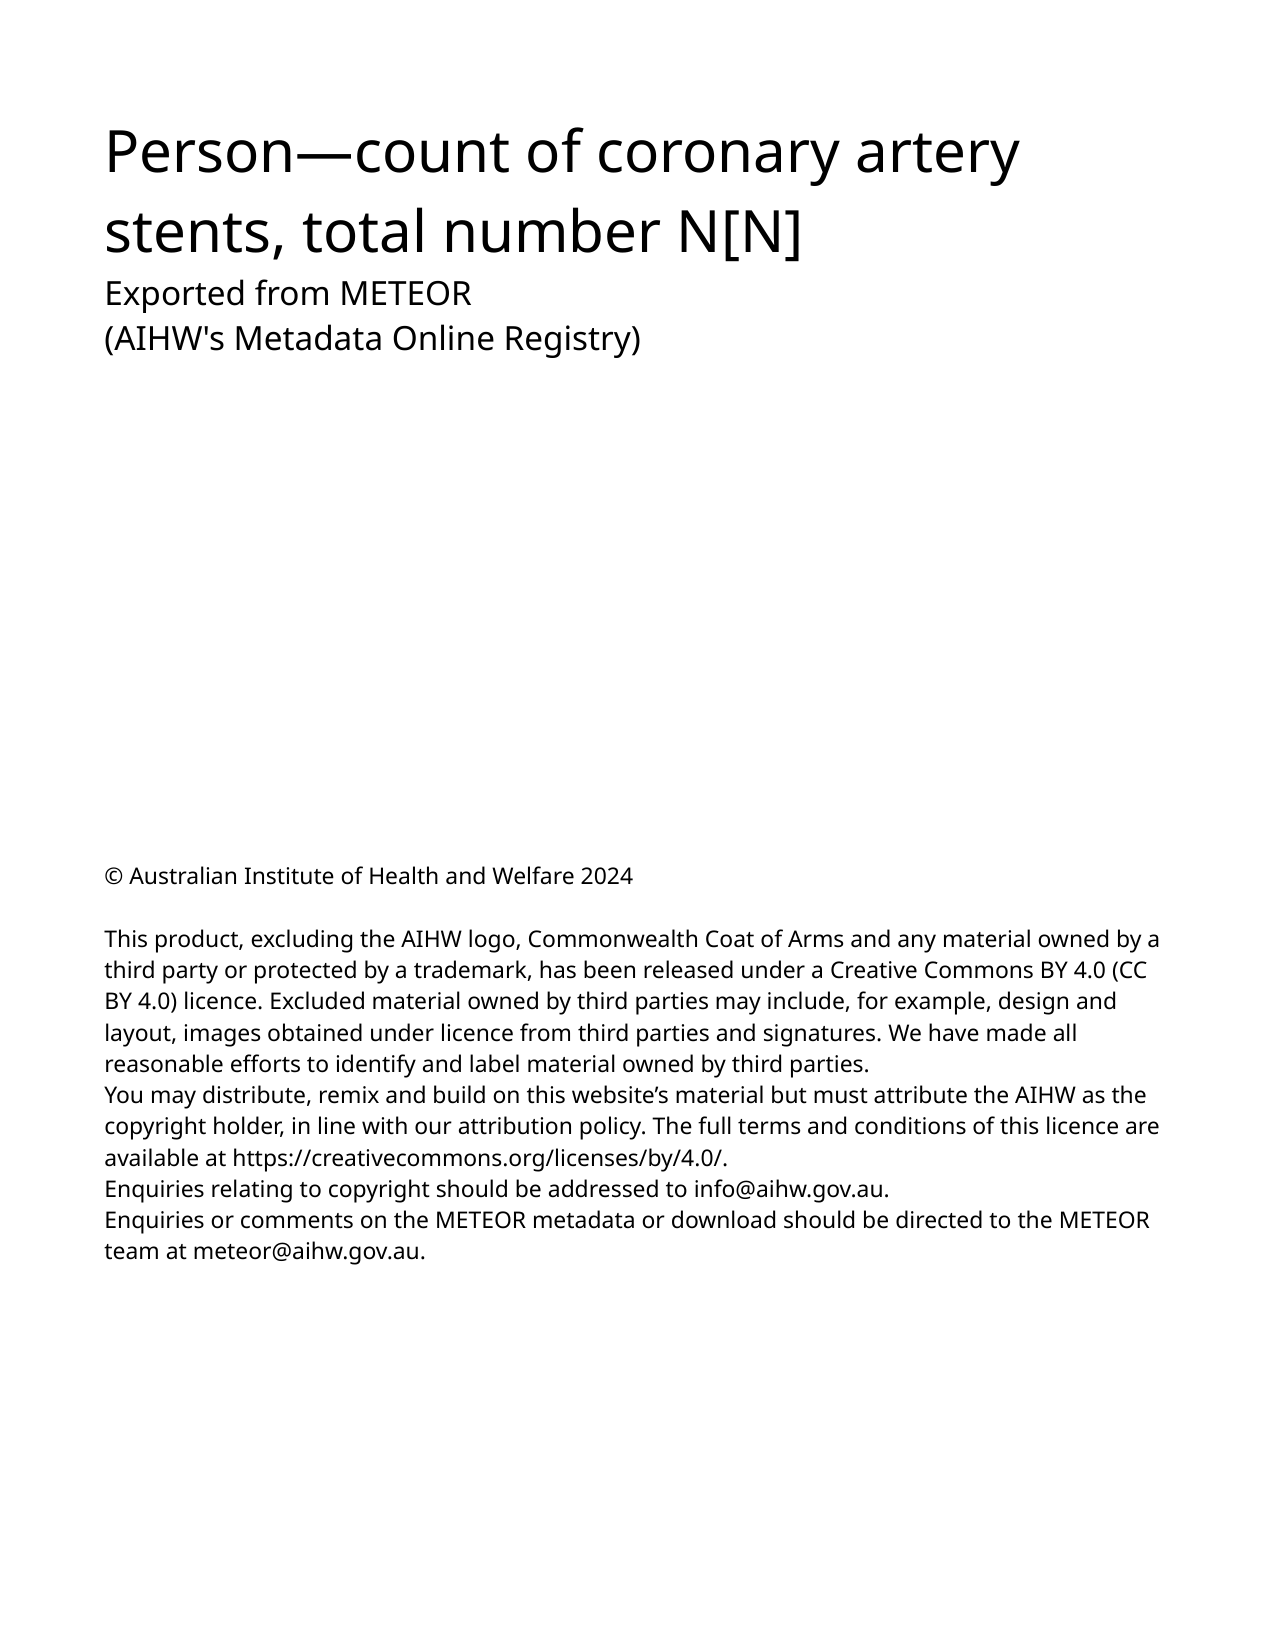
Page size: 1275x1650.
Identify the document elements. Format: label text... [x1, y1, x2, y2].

text You may distribute, remix and build on this website’s material but must attribute the AIHW as the copyright holder, in line with our attribution policy. The full terms and conditions of this licence are available at https://creativecommons.org/licenses/by/4.0/. [104, 1079, 1171, 1173]
subtitle Exported from METEOR [104, 269, 1171, 315]
text This product, excluding the AIHW logo, Commonwealth Coat of Arms and any material owned by a third party or protected by a trademark, has been released under a Creative Commons BY 4.0 (CC BY 4.0) licence. Excluded material owned by third parties may include, for example, design and layout, images obtained under licence from third parties and signatures. We have made all reasonable efforts to identify and label material owned by third parties. [104, 923, 1171, 1079]
text Enquiries or comments on the METEOR metadata or download should be directed to the METEOR team at meteor@aihw.gov.au. [104, 1204, 1171, 1266]
title Person—count of coronary artery stents, total number N[N] [104, 110, 1171, 269]
text Enquiries relating to copyright should be addressed to info@aihw.gov.au. [104, 1173, 1171, 1204]
subtitle (AIHW's Metadata Online Registry) [104, 315, 1171, 360]
text © Australian Institute of Health and Welfare 2024 [104, 860, 1171, 891]
